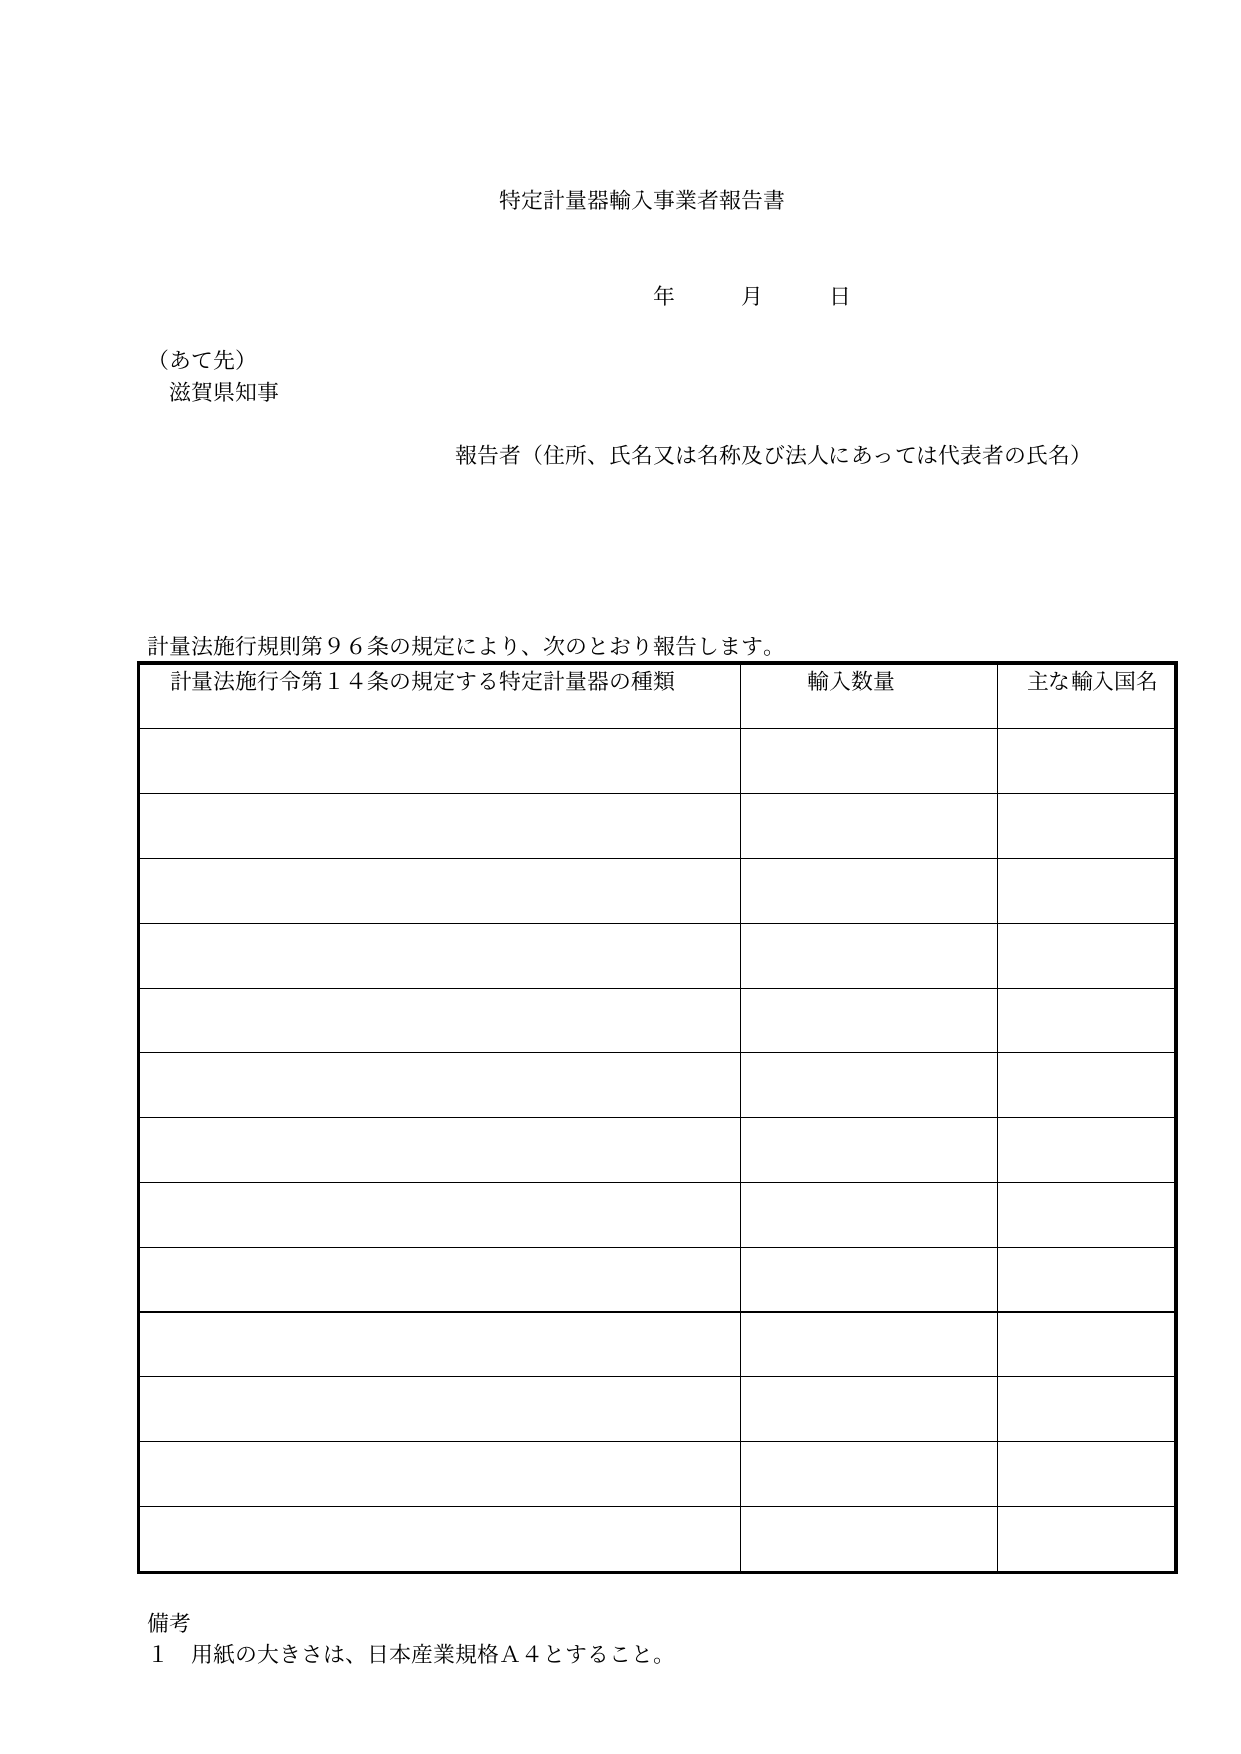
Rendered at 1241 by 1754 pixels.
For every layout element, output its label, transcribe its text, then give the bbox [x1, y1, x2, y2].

text １ 用紙の大きさは、日本産業規格Ａ４とすること。 [126, 1637, 1159, 1669]
text 計量法施行規則第９６条の規定により、次のとおり報告します。 [126, 629, 1159, 661]
table_cell [998, 1313, 1174, 1376]
table_cell [741, 1053, 997, 1117]
table_cell [741, 1442, 997, 1506]
table_cell [998, 989, 1174, 1052]
table_cell [998, 924, 1174, 987]
table_cell [140, 1507, 740, 1571]
text 特定計量器輸入事業者報告書 [126, 183, 1159, 215]
text （あて先） [126, 343, 1159, 374]
table_cell [998, 1507, 1174, 1571]
table_cell [998, 729, 1174, 793]
table_cell [741, 1377, 997, 1441]
table_cell [998, 1248, 1174, 1311]
text 年 月 日 [126, 279, 1159, 311]
text 滋賀県知事 [126, 374, 1159, 406]
table_cell [741, 1507, 997, 1571]
table_cell [140, 1183, 740, 1247]
table_cell [140, 1248, 740, 1311]
table_cell [998, 1118, 1174, 1182]
table_cell [998, 1377, 1174, 1441]
table_cell [140, 1118, 740, 1182]
table_header 主な輸入国名 [998, 665, 1174, 728]
text 報告者（住所、氏名又は名称及び法人にあっては代表者の氏名） [126, 438, 1159, 470]
table_cell [998, 794, 1174, 858]
table_cell [140, 794, 740, 858]
table_cell [140, 1442, 740, 1506]
table_cell [140, 924, 740, 987]
table_cell [741, 729, 997, 793]
table_cell [998, 859, 1174, 923]
table_cell [140, 1053, 740, 1117]
table_cell [998, 1053, 1174, 1117]
table_cell [741, 989, 997, 1052]
table_cell [741, 794, 997, 858]
table_cell [140, 729, 740, 793]
table_header 輸入数量 [741, 665, 997, 728]
table_cell [140, 1313, 740, 1376]
table_cell [140, 989, 740, 1052]
table_cell [741, 924, 997, 987]
table_cell [741, 1313, 997, 1376]
table_cell [741, 859, 997, 923]
table_cell [741, 1118, 997, 1182]
table_cell [741, 1248, 997, 1311]
table_cell [140, 1377, 740, 1441]
table_cell [140, 859, 740, 923]
table_cell [998, 1183, 1174, 1247]
table_cell [741, 1183, 997, 1247]
table_header 計量法施行令第１４条の規定する特定計量器の種類 [140, 665, 740, 728]
text 備考 [126, 1606, 1159, 1637]
table_cell [998, 1442, 1174, 1506]
